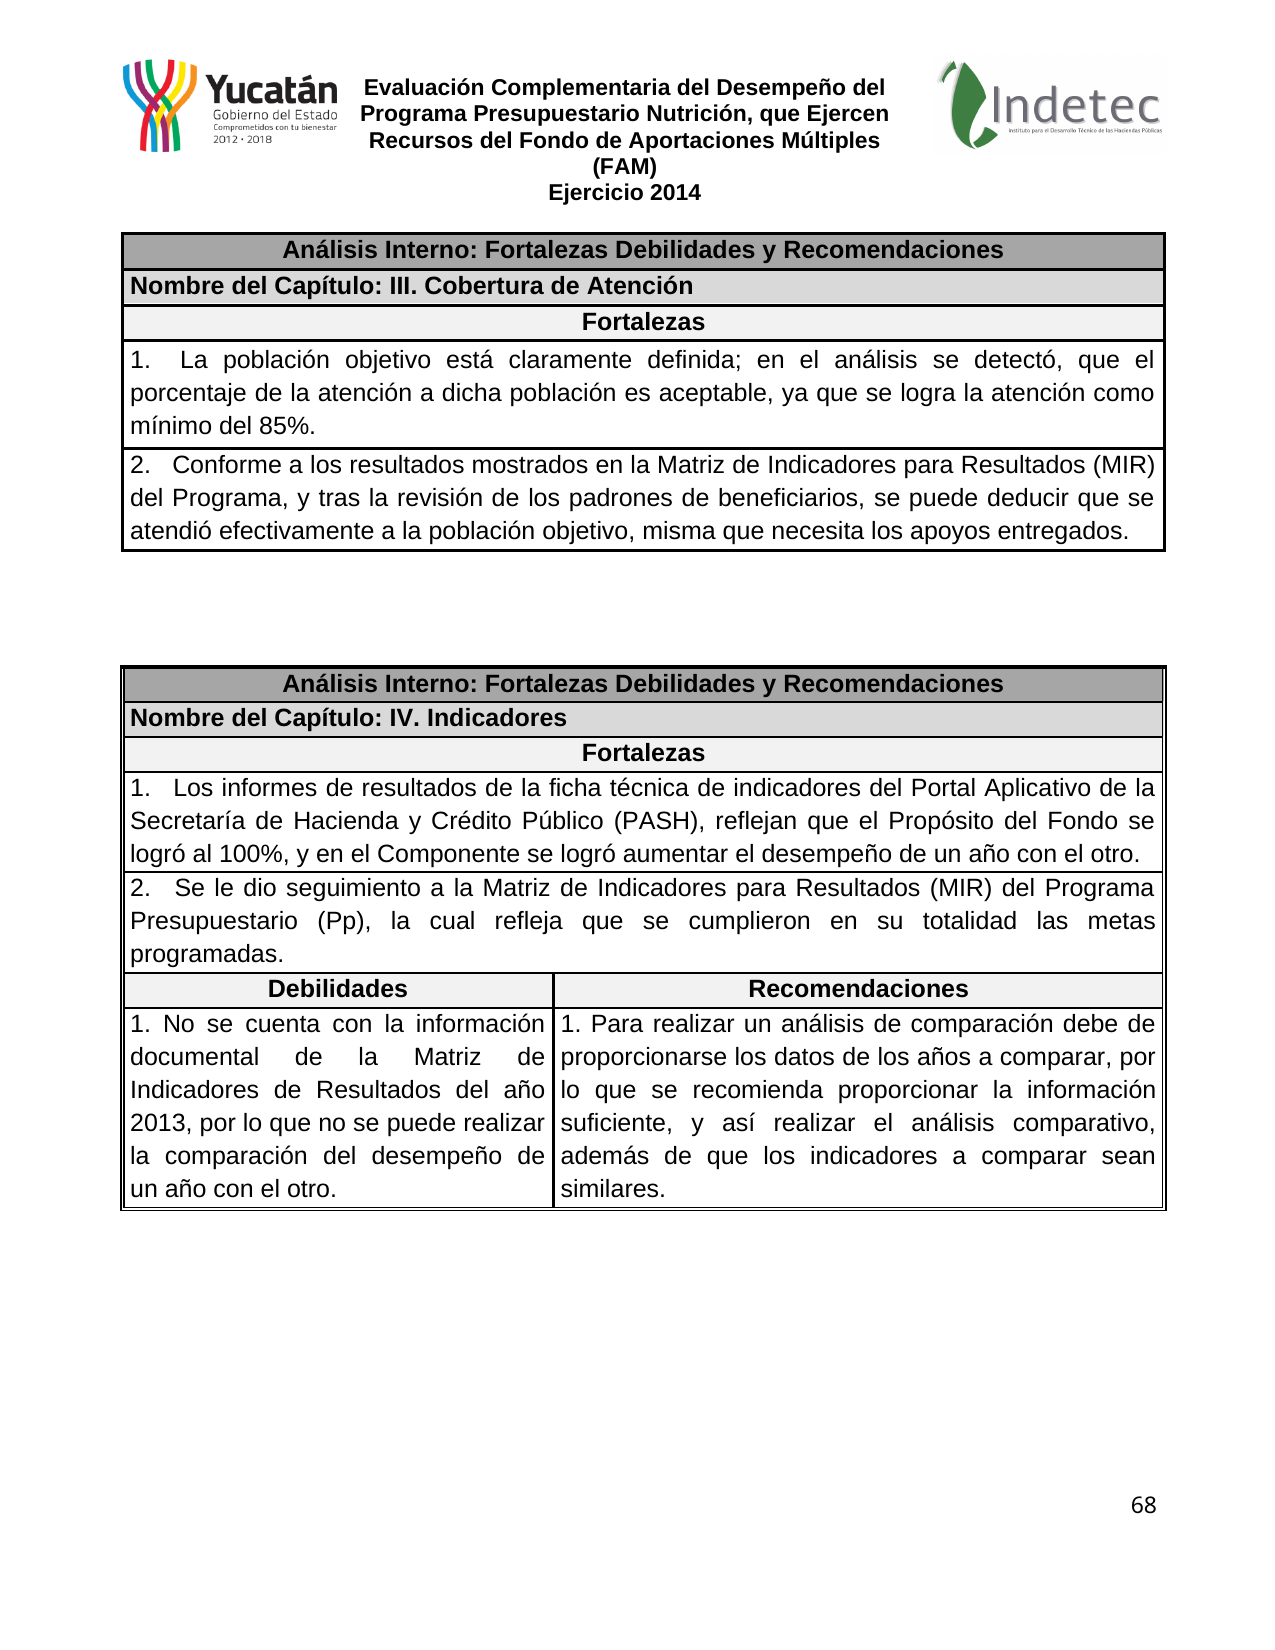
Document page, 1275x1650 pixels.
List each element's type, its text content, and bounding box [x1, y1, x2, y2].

table_cell Nombre del Capítulo: IV. Indicadores [125, 703, 1162, 736]
table_cell Fortalezas [124, 307, 1163, 339]
table_cell Nombre del Capítulo: III. Cobertura de Atención [124, 271, 1163, 303]
table_cell 2. Conforme a los resultados mostrados en la Matriz de Indicadores para Resultados (MIR) del Programa, y tras la revisión de los padrones de beneficiarios, se puede deducir que se atendió efectivamente a la población objetivo, misma que necesita los apoyos entregados. [124, 450, 1163, 549]
table_cell 1. No se cuenta con la información documental de la Matriz de Indicadores de Resultados del año 2013, por lo que no se puede realizar la comparación del desempeño de un año con el otro. [125, 1009, 552, 1206]
table_cell 1. Para realizar un análisis de comparación debe de proporcionarse los datos de los años a comparar, por lo que se recomienda proporcionar la información suficiente, y así realizar el análisis comparativo, además de que los indicadores a comparar sean similares. [555, 1009, 1162, 1206]
picture [932, 53, 1167, 155]
table_cell 1. La población objetivo está claramente definida; en el análisis se detectó, que el porcentaje de la atención a dicha población es aceptable, ya que se logra la atención como mínimo del 85%. [124, 342, 1163, 447]
table_cell Debilidades [125, 974, 552, 1007]
picture [101, 12, 358, 199]
table_cell Fortalezas [125, 738, 1162, 771]
table_cell Recomendaciones [555, 974, 1162, 1007]
table_header Análisis Interno: Fortalezas Debilidades y Recomendaciones [124, 235, 1163, 268]
table_cell 1. Los informes de resultados de la ficha técnica de indicadores del Portal Aplicativo de la Secretaría de Hacienda y Crédito Público (PASH), reflejan que el Propósito del Fondo se logró al 100%, y en el Componente se logró aumentar el desempeño de un año con el otro. [125, 773, 1162, 871]
table_cell 2. Se le dio seguimiento a la Matriz de Indicadores para Resultados (MIR) del Programa Presupuestario (Pp), la cual refleja que se cumplieron en su totalidad las metas programadas. [125, 873, 1162, 972]
table_header Análisis Interno: Fortalezas Debilidades y Recomendaciones [125, 669, 1162, 701]
